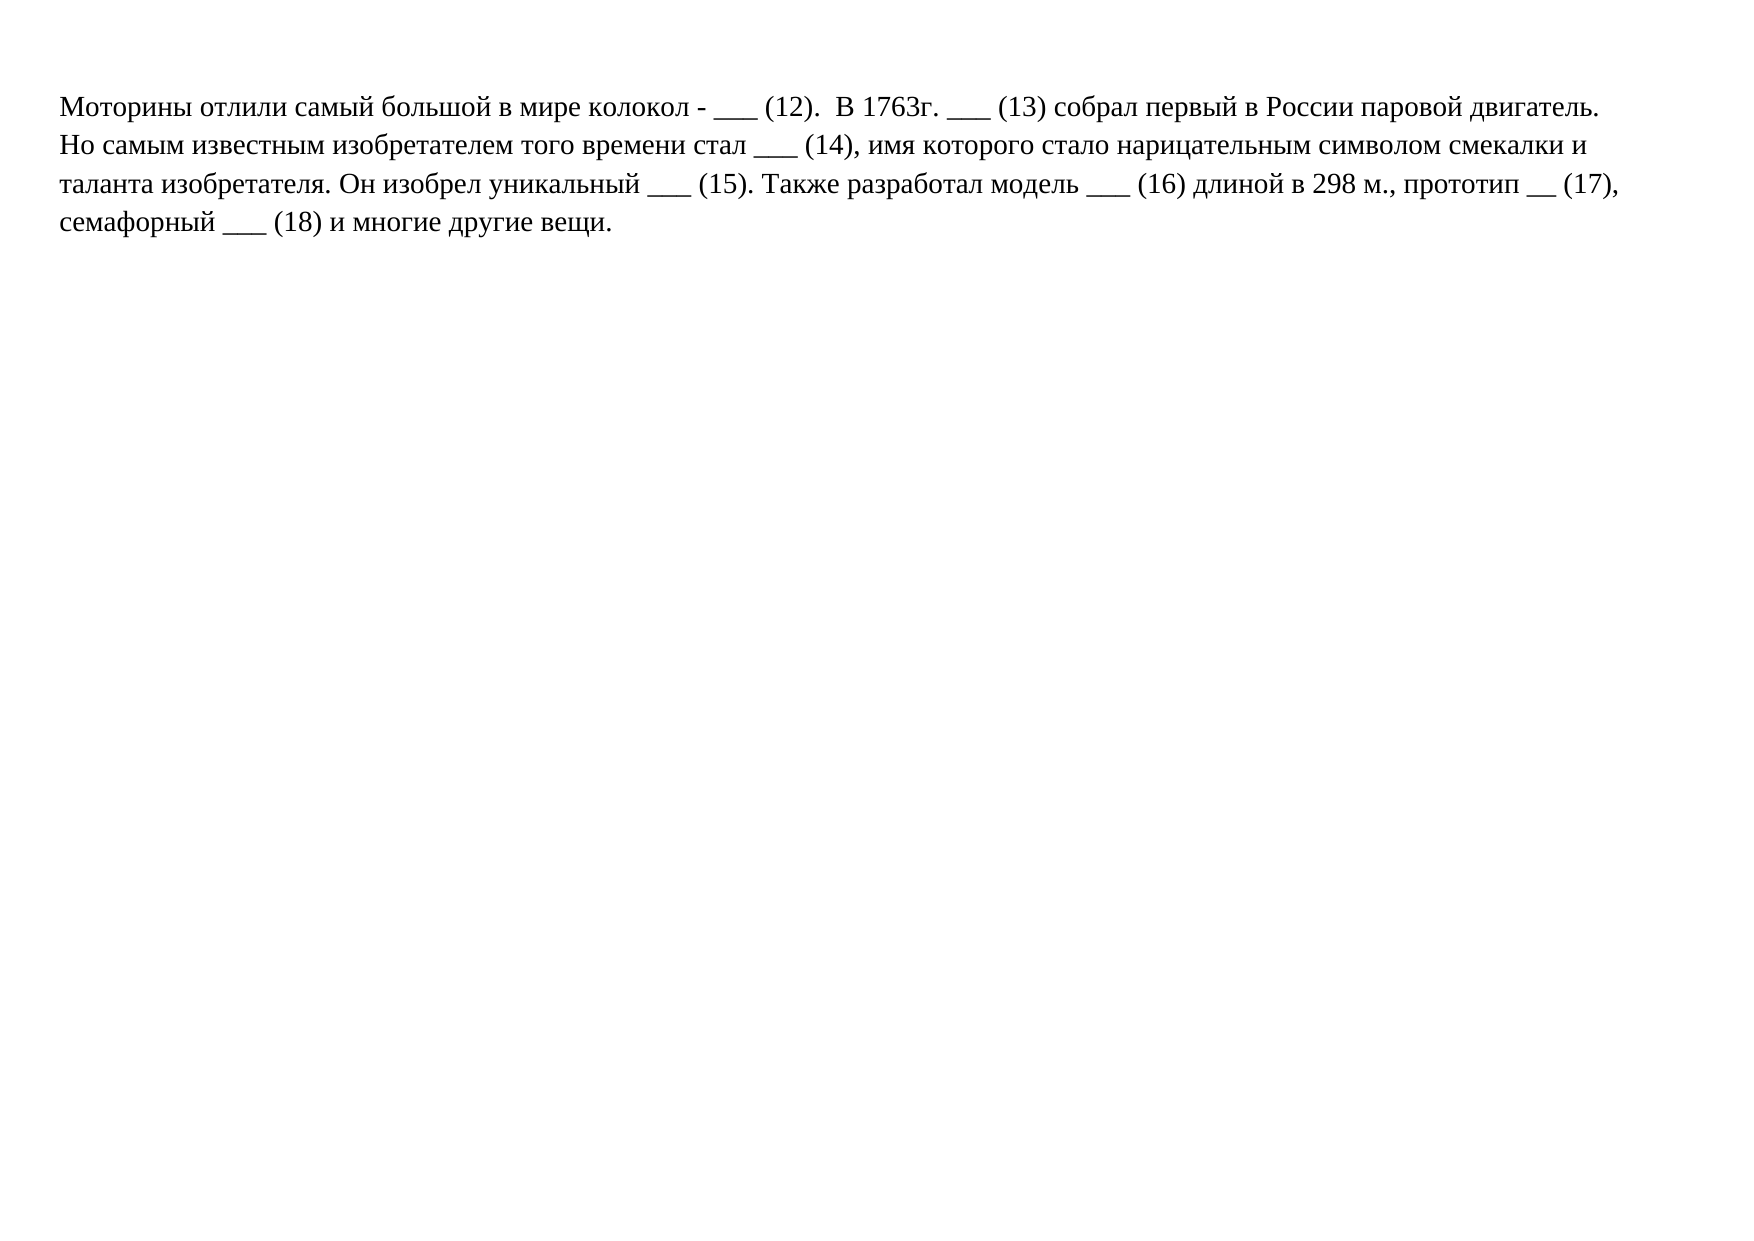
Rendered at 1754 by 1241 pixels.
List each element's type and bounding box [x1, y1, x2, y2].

text [59, 89, 1636, 238]
